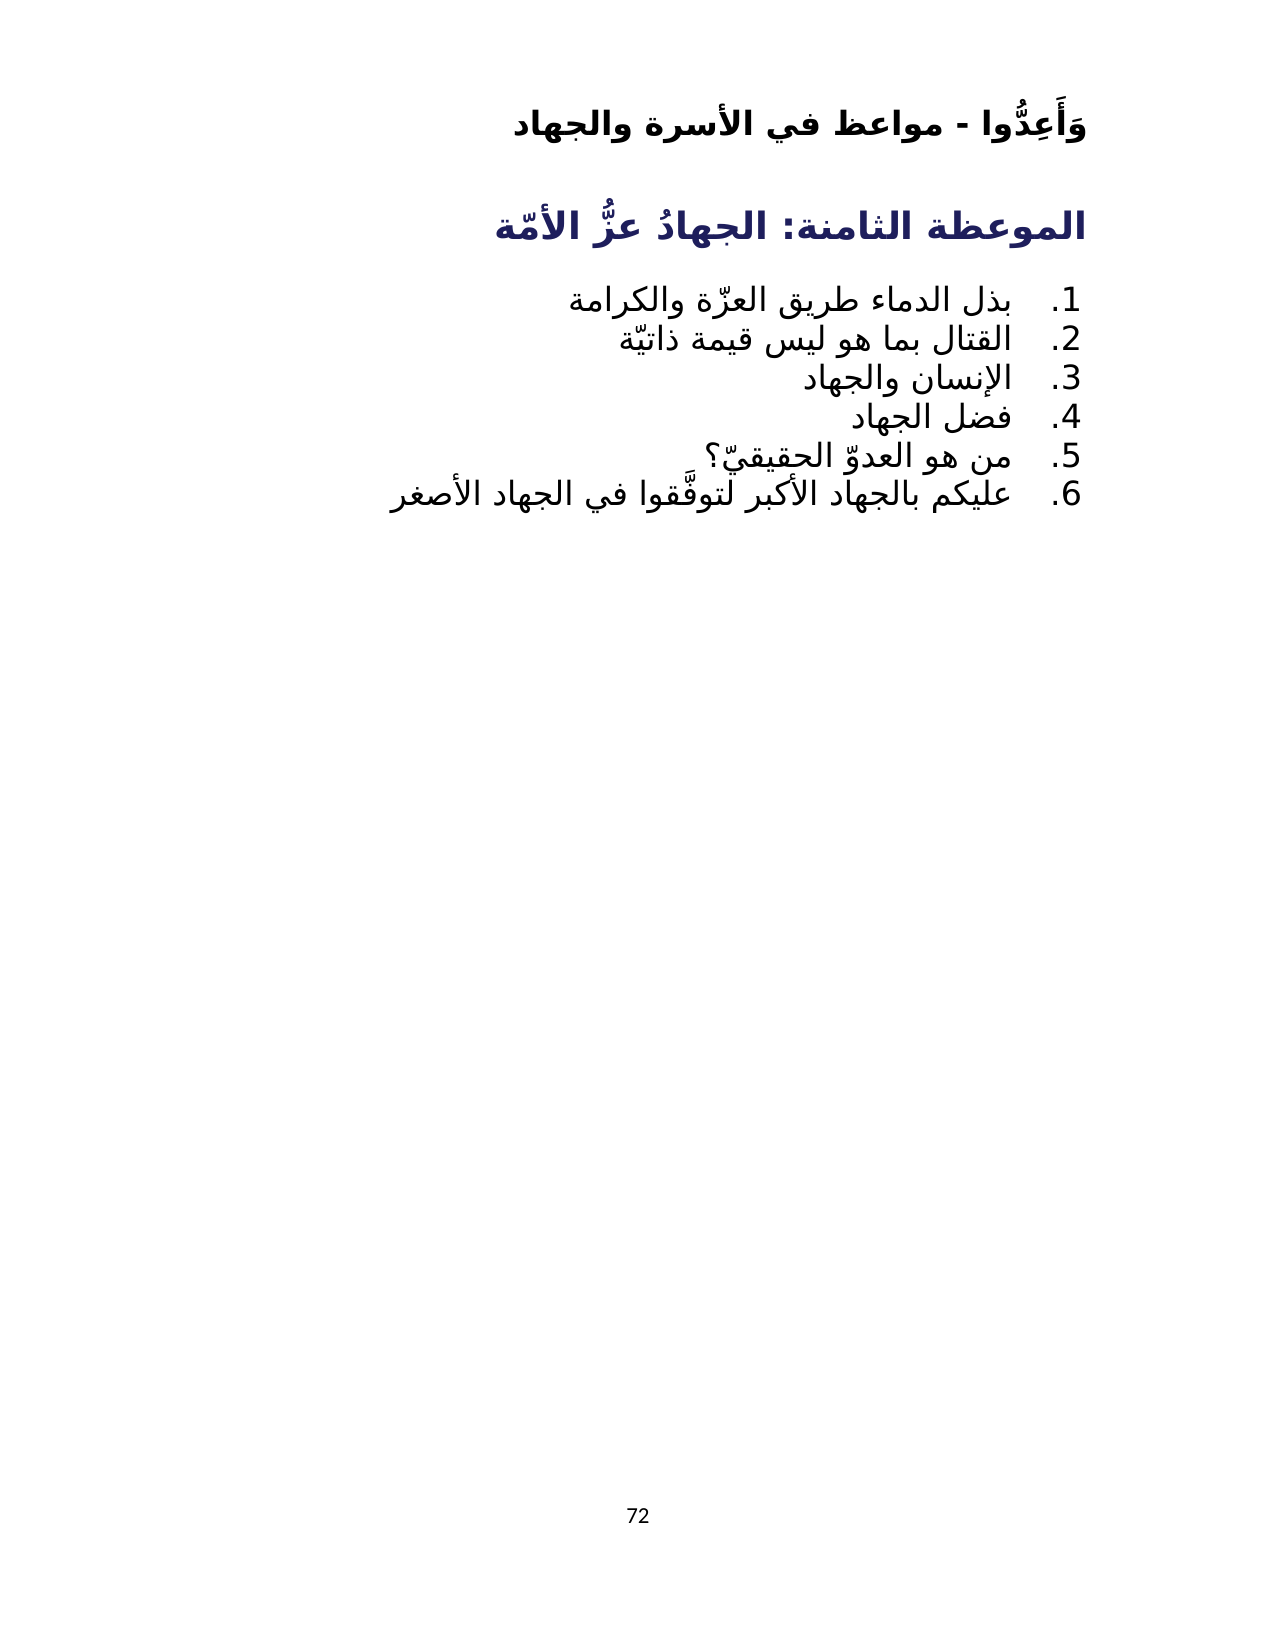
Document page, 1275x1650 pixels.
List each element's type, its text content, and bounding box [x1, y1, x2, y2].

list فضل الجهاد [187, 397, 1050, 436]
list القتال بما هو ليس قيمة ذاتيّة [187, 319, 1050, 358]
list بذل الدماء طريق العزّة والكرامة [187, 281, 1050, 319]
list عليكم بالجهاد الأكبر لتوفَّقوا في الجهاد الأصغر [187, 475, 1050, 514]
subtitle الموعظة الثامنة: الجهادُ عزُّ الأمّة [187, 204, 1087, 248]
list الإنسان والجهاد [187, 358, 1050, 397]
list من هو العدوّ الحقيقيّ؟ [187, 436, 1050, 475]
